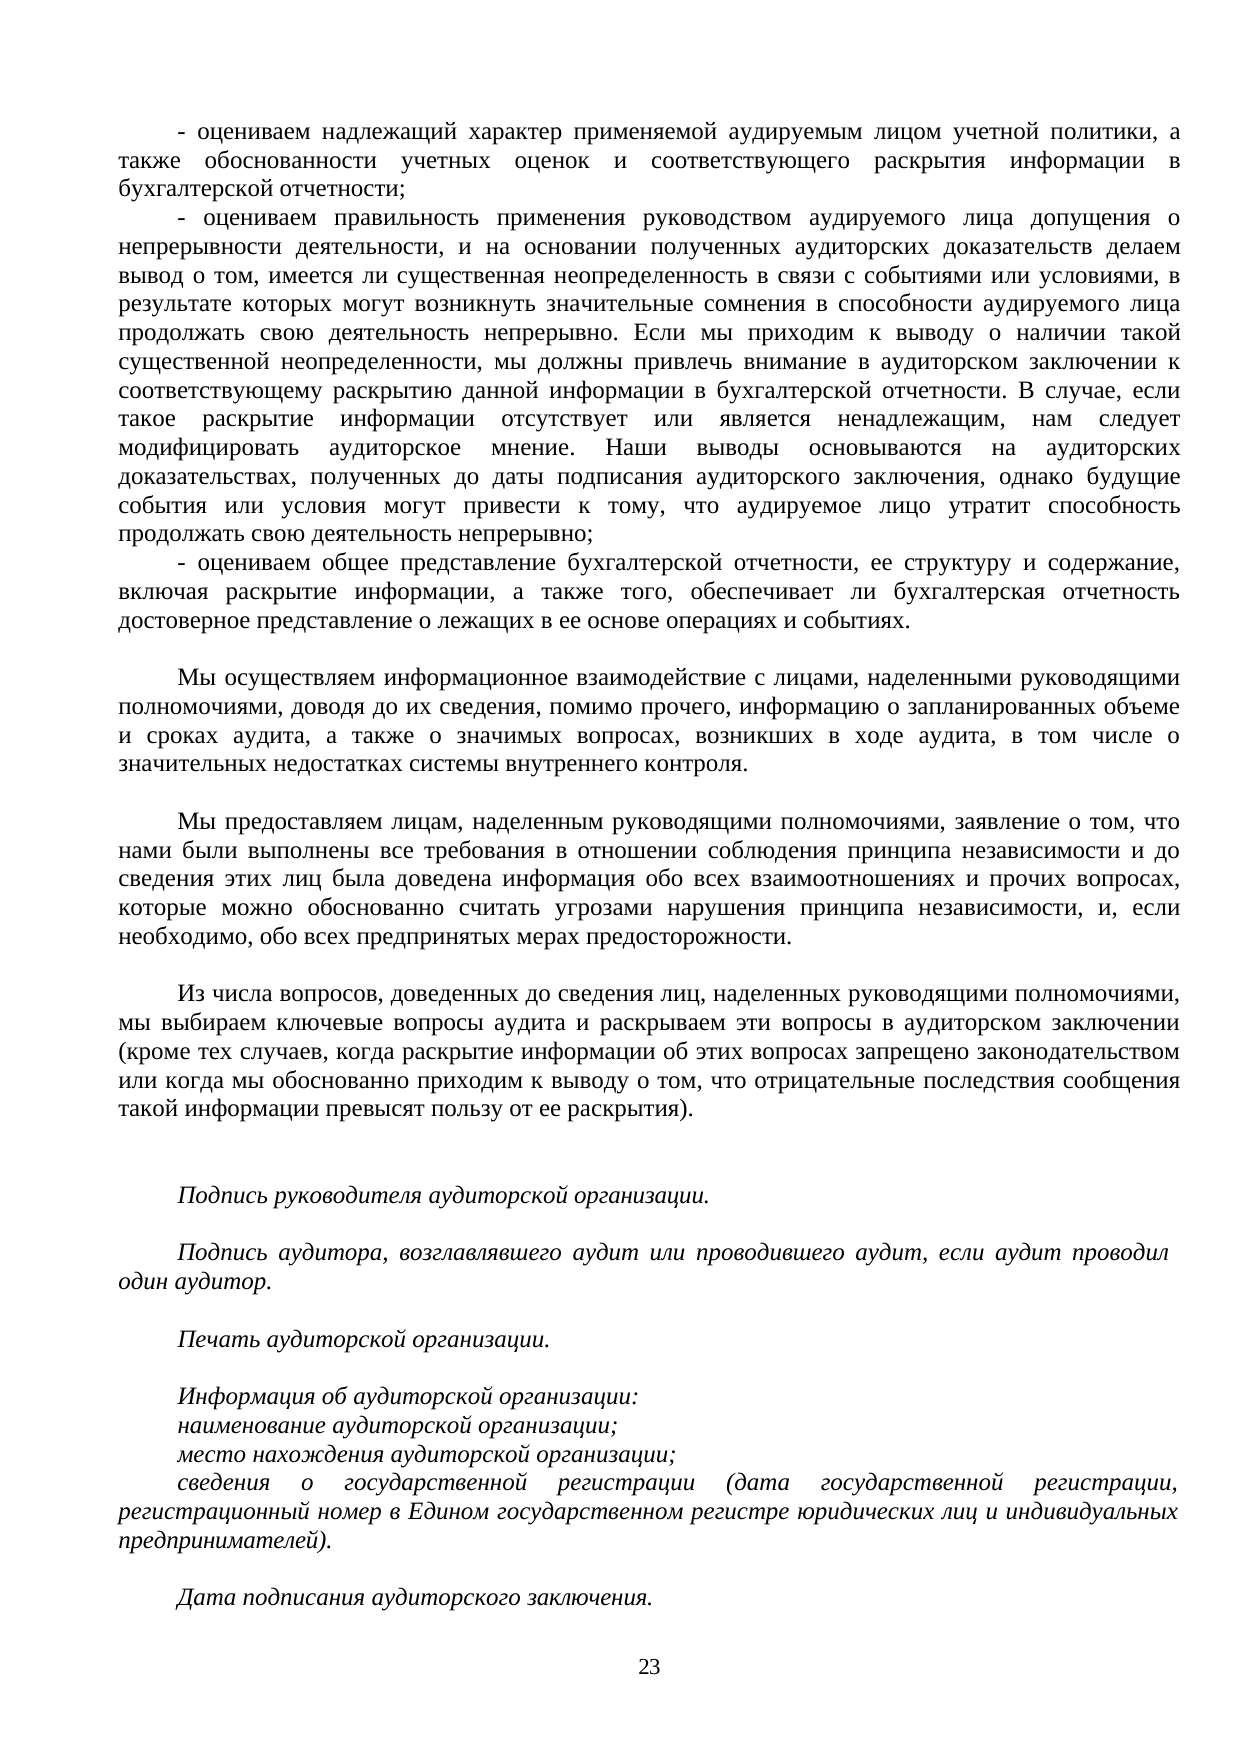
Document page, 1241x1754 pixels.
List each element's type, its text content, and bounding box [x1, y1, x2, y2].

text Печать аудиторской организации. Информация об аудиторской организации: [177, 1295, 684, 1410]
list оцениваем общее представление бухгалтерской отчетности, ее структуру и содержание, включая раскрытие информации, а также того, обеспечивает ли бухгалтерская отчетность достоверное представление о лежащих в ее основе операциях и событиях. [118, 547, 1181, 633]
text сведения о государственной регистрации (дата государственной регистрации, регистрационный номер в Едином государственном регистре юридических лиц и индивидуальных предпринимателей). [118, 1467, 1181, 1554]
text наименование аудиторской организации; место нахождения аудиторской организации; [177, 1410, 684, 1467]
text Дата подписания аудиторского заключения. [177, 1582, 1192, 1611]
list оцениваем надлежащий характер применяемой аудируемым лицом учетной политики, а также обоснованности учетных оценок и соответствующего раскрытия информации в бухгалтерской отчетности; [118, 116, 1181, 202]
text Мы предоставляем лицам, наделенным руководящими полномочиями, заявление о том, что нами были выполнены все требования в отношении соблюдения принципа независимости и до сведения этих лиц была доведена информация обо всех взаимоотношениях и прочих вопросах, которые можно обоснованно считать угрозами нарушения принципа независимости, и, если необходимо, обо всех предпринятых мерах предосторожности. [118, 806, 1181, 950]
text Из числа вопросов, доведенных до сведения лиц, наделенных руководящими полномочиями, мы выбираем ключевые вопросы аудита и раскрываем эти вопросы в аудиторском заключении (кроме тех случаев, когда раскрытие информации об этих вопросах запрещено законодательством или когда мы обоснованно приходим к выводу о том, что отрицательные последствия сообщения такой информации превысят пользу от ее раскрытия). [118, 978, 1181, 1122]
text Подпись аудитора, возглавлявшего аудит или проводившего аудит, если аудит проводил один аудитор. [118, 1237, 1192, 1295]
text Подпись руководителя аудиторской организации. [177, 1180, 1192, 1209]
text Мы осуществляем информационное взаимодействие с лицами, наделенными руководящими полномочиями, доводя до их сведения, помимо прочего, информацию о запланированных объеме и сроках аудита, а также о значимых вопросах, возникших в ходе аудита, в том числе о значительных недостатках системы внутреннего контроля. [118, 662, 1181, 777]
list оцениваем правильность применения руководством аудируемого лица допущения о непрерывности деятельности, и на основании полученных аудиторских доказательств делаем вывод о том, имеется ли существенная неопределенность в связи с событиями или условиями, в результате которых могут возникнуть значительные сомнения в способности аудируемого лица продолжать свою деятельность непрерывно. Если мы приходим к выводу о наличии такой существенной неопределенности, мы должны привлечь внимание в аудиторском заключении к соответствующему раскрытию данной информации в бухгалтерской отчетности. В случае, если такое раскрытие информации отсутствует или является ненадлежащим, нам следует модифицировать аудиторское мнение. Наши выводы основываются на аудиторских доказательствах, полученных до даты подписания аудиторского заключения, однако будущие события или условия могут привести к тому, что аудируемое лицо утратит способность продолжать свою деятельность непрерывно; [118, 202, 1181, 547]
